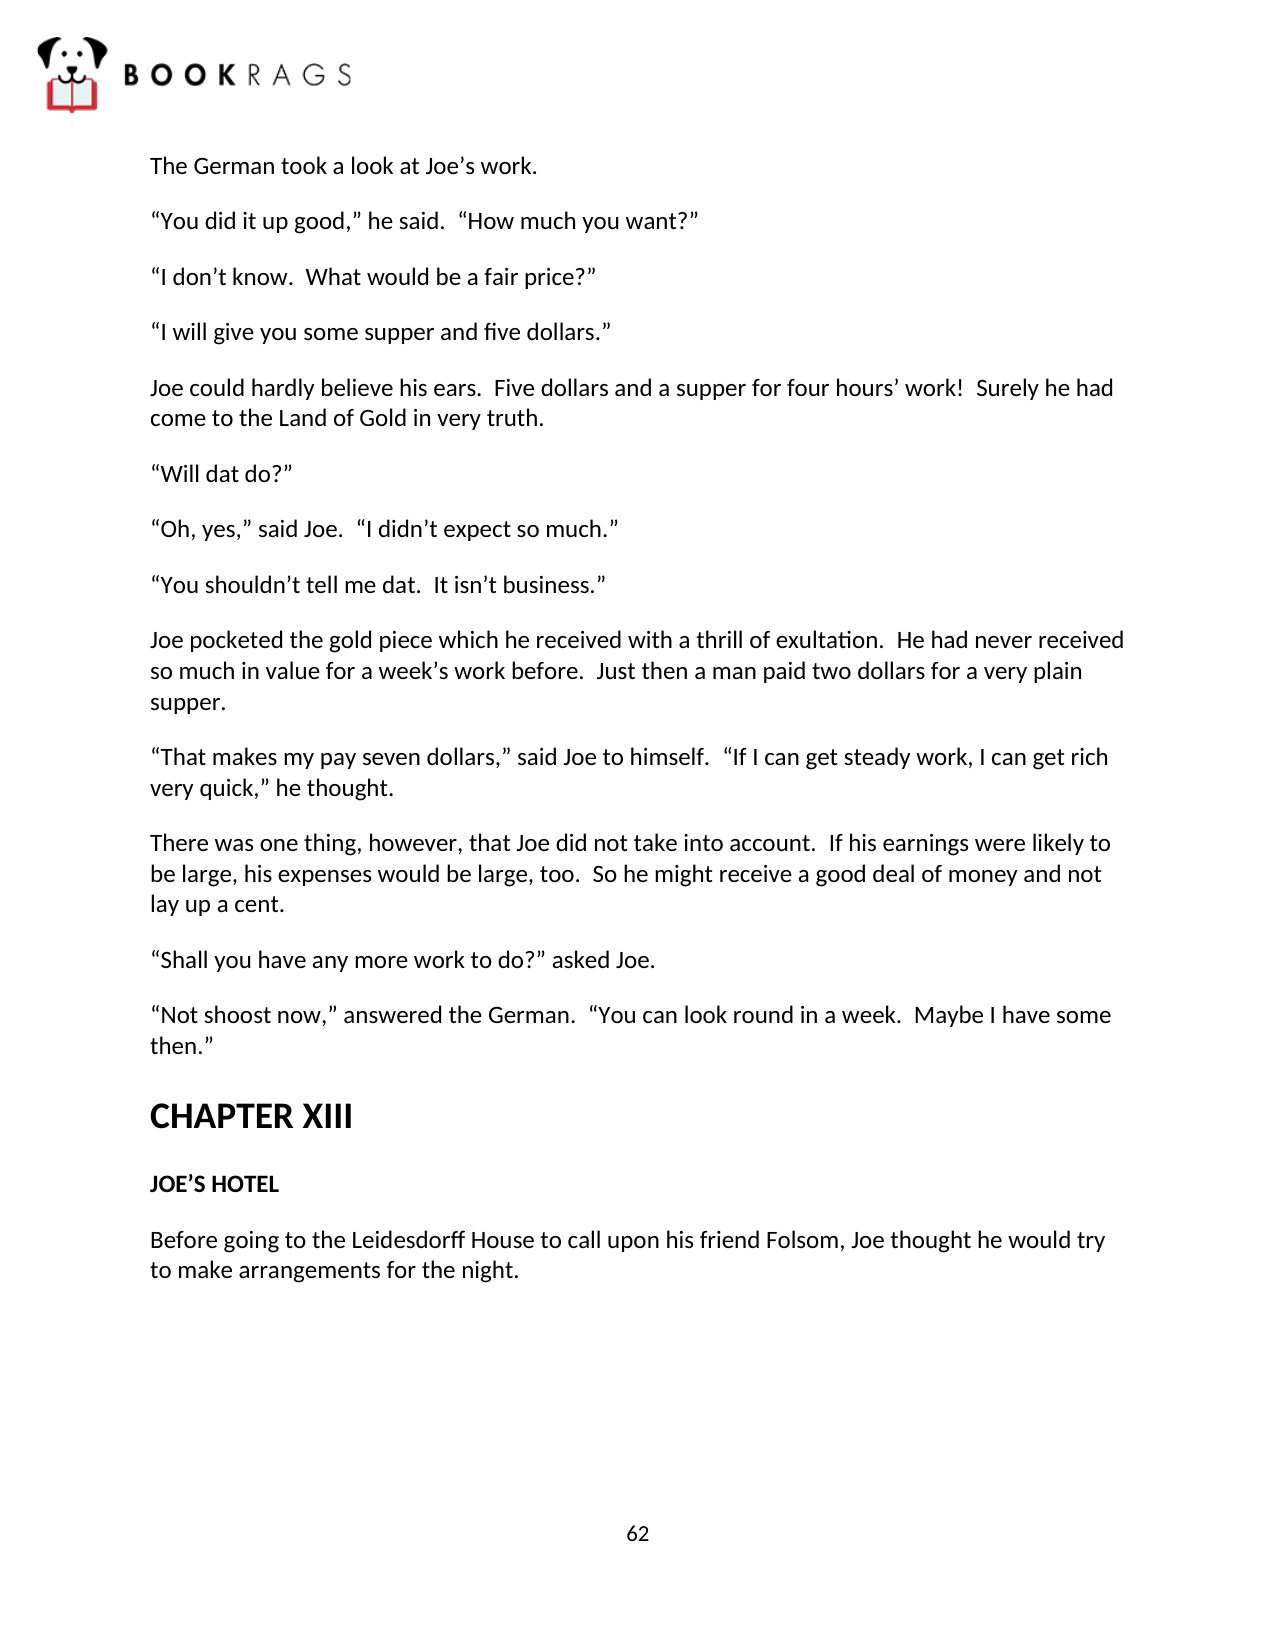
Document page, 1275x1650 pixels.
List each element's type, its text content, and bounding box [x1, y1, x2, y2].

text Before going to the Leidesdorff House to call upon his friend Folsom, Joe thought he would try to make arrangements for the night. [150, 1224, 1125, 1285]
text “Oh, yes,” said Joe. “I didn’t expect so much.” [150, 514, 1125, 544]
text “I will give you some supper and five dollars.” [150, 317, 1125, 347]
text “I don’t know. What would be a fair price?” [150, 261, 1125, 292]
text CHAPTER XIII [150, 1092, 1125, 1137]
text “Not shoost now,” answered the German. “You can look round in a week. Maybe I have some then.” [150, 999, 1125, 1060]
text Joe could hardly believe his ears. Five dollars and a supper for four hours’ work! Surely he had come to the Land of Gold in very truth. [150, 372, 1125, 433]
text There was one thing, however, that Joe did not take into account. If his earnings were likely to be large, his expenses would be large, too. So he might receive a good deal of money and not lay up a cent. [150, 827, 1125, 919]
text “You did it up good,” he said. “How much you want?” [150, 206, 1125, 236]
text “You shouldn’t tell me dat. It isn’t business.” [150, 569, 1125, 600]
text Joe pocketed the gold piece which he received with a thrill of exultation. He had never received so much in value for a week’s work before. Just then a man paid two dollars for a very plain supper. [150, 625, 1125, 716]
text JOE’S HOTEL [150, 1168, 1125, 1199]
text The German took a look at Joe’s work. [150, 150, 1125, 181]
text “That makes my pay seven dollars,” said Joe to himself. “If I can get steady work, I can get rich very quick,” he thought. [150, 741, 1125, 802]
text “Will dat do?” [150, 458, 1125, 489]
picture [37, 37, 351, 113]
text “Shall you have any more work to do?” asked Joe. [150, 944, 1125, 974]
